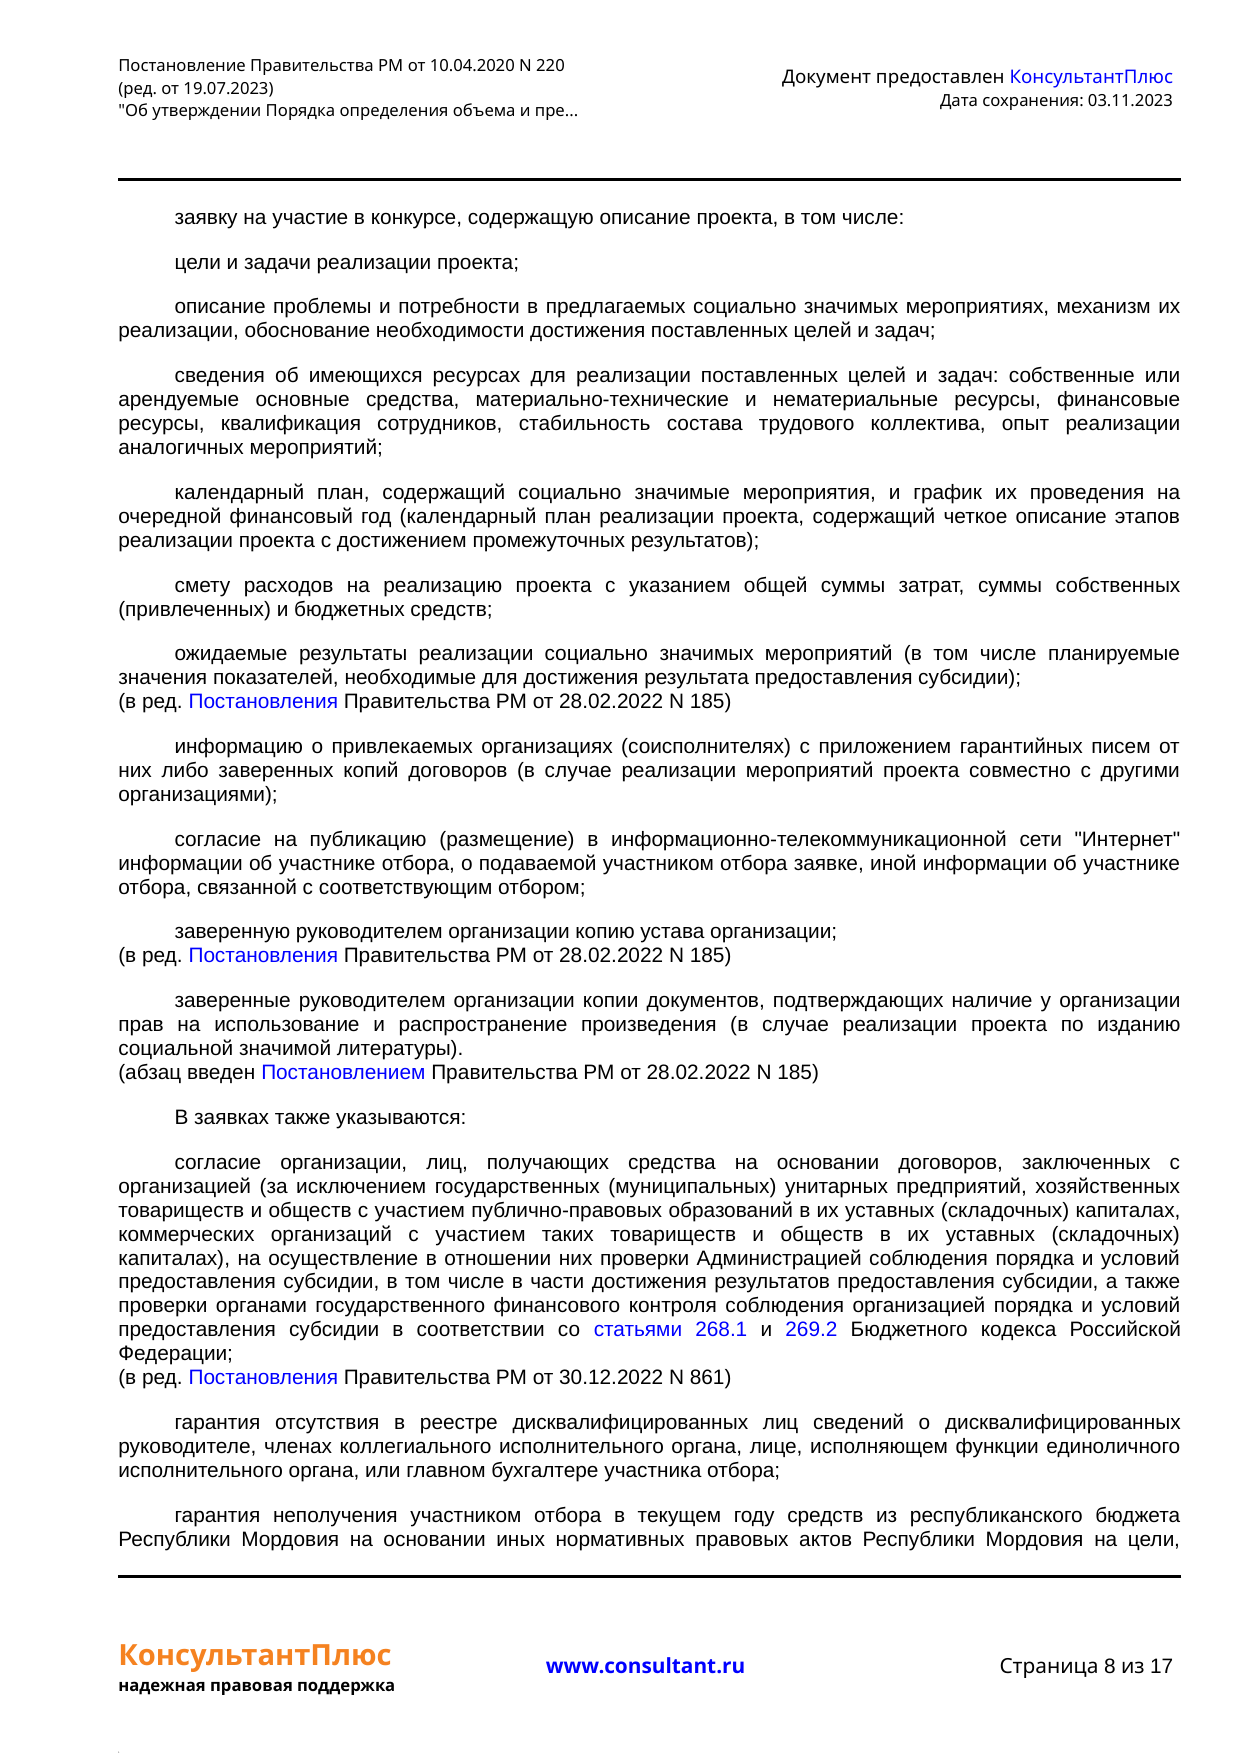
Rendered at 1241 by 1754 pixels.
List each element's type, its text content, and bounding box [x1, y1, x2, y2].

text гарантия отсутствия в реестре дисквалифицированных лиц сведений о дисквалифицированных руководителе, членах коллегиального исполнительного органа, лице, исполняющем функции единоличного исполнительного органа, или главном бухгалтере участника отбора; [118, 1410, 1181, 1482]
text заверенную руководителем организации копию устава организации; [118, 919, 1181, 943]
text (в ред. Постановления Правительства РМ от 28.02.2022 N 185) [118, 943, 1181, 967]
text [118, 1503, 1181, 1551]
text (в ред. Постановления Правительства РМ от 28.02.2022 N 185) [118, 689, 1181, 713]
text согласие организации, лиц, получающих средства на основании договоров, заключенных с организацией (за исключением государственных (муниципальных) унитарных предприятий, хозяйственных товариществ и обществ с участием публично-правовых образований в их уставных (складочных) капиталах, коммерческих организаций с участием таких товариществ и обществ в их уставных (складочных) капиталах), на осуществление в отношении них проверки Администрацией соблюдения порядка и условий предоставления субсидии, в том числе в части достижения результатов предоставления субсидии, а также проверки органами государственного финансового контроля соблюдения организацией порядка и условий предоставления субсидии в соответствии со статьями 268.1 и 269.2 Бюджетного кодекса Российской Федерации; [118, 1149, 1181, 1365]
text цели и задачи реализации проекта; [118, 249, 1181, 273]
text согласие на публикацию (размещение) в информационно-телекоммуникационной сети "Интернет" информации об участнике отбора, о подаваемой участником отбора заявке, иной информации об участнике отбора, связанной с соответствующим отбором; [118, 827, 1181, 898]
text информацию о привлекаемых организациях (соисполнителях) с приложением гарантийных писем от них либо заверенных копий договоров (в случае реализации мероприятий проекта совместно с другими организациями); [118, 734, 1181, 806]
text В заявках также указываются: [118, 1105, 1181, 1129]
text смету расходов на реализацию проекта с указанием общей суммы затрат, суммы собственных (привлеченных) и бюджетных средств; [118, 572, 1181, 620]
text заверенные руководителем организации копии документов, подтверждающих наличие у организации прав на использование и распространение произведения (в случае реализации проекта по изданию социальной значимой литературы). [118, 988, 1181, 1060]
text (абзац введен Постановлением Правительства РМ от 28.02.2022 N 185) [118, 1060, 1181, 1084]
text ожидаемые результаты реализации социально значимых мероприятий (в том числе планируемые значения показателей, необходимые для достижения результата предоставления субсидии); [118, 641, 1181, 689]
text календарный план, содержащий социально значимые мероприятия, и график их проведения на очередной финансовый год (календарный план реализации проекта, содержащий четкое описание этапов реализации проекта с достижением промежуточных результатов); [118, 480, 1181, 552]
text описание проблемы и потребности в предлагаемых социально значимых мероприятиях, механизм их реализации, обоснование необходимости достижения поставленных целей и задач; [118, 294, 1181, 342]
text (в ред. Постановления Правительства РМ от 30.12.2022 N 861) [118, 1365, 1181, 1389]
text заявку на участие в конкурсе, содержащую описание проекта, в том числе: [118, 205, 1181, 229]
text сведения об имеющихся ресурсах для реализации поставленных целей и задач: собственные или арендуемые основные средства, материально-технические и нематериальные ресурсы, финансовые ресурсы, квалификация сотрудников, стабильность состава трудового коллектива, опыт реализации аналогичных мероприятий; [118, 363, 1181, 459]
